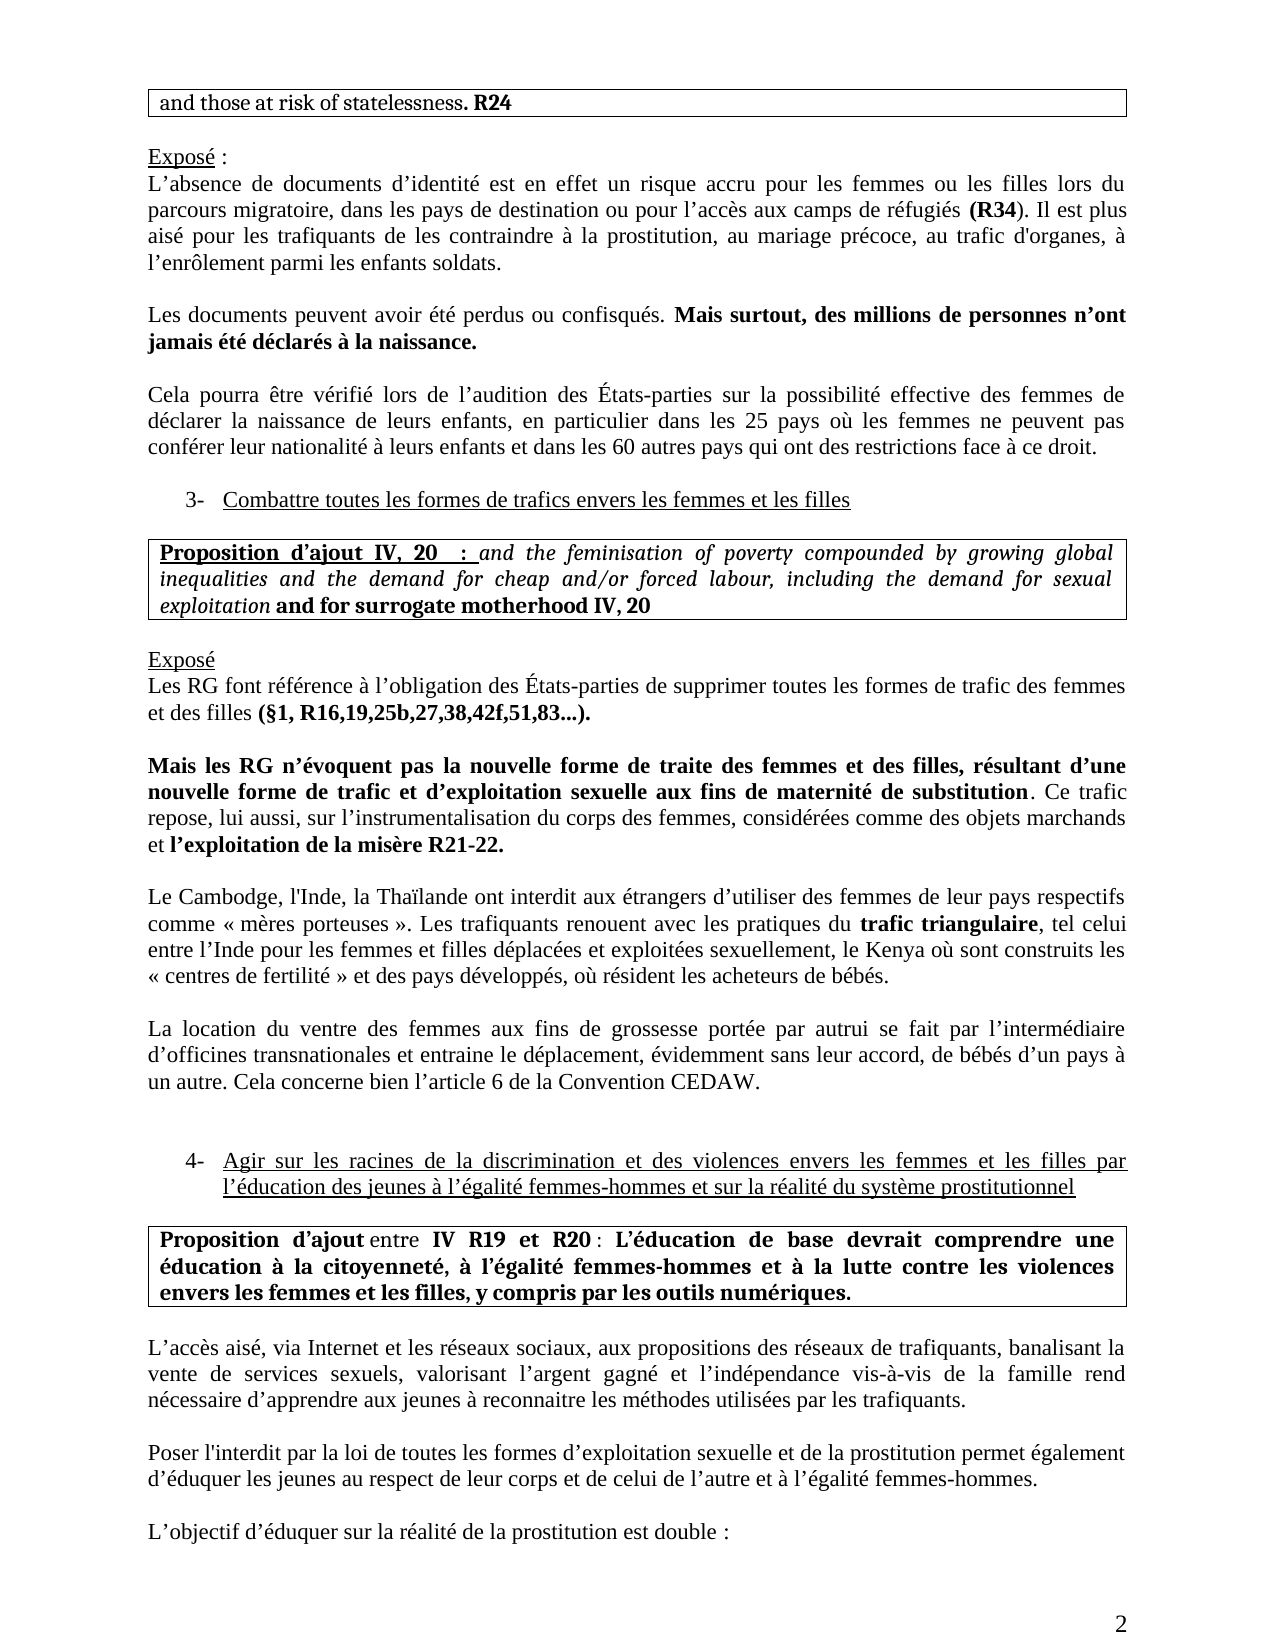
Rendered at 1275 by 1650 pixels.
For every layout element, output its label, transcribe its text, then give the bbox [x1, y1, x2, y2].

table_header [149, 90, 1126, 116]
table_header Proposition d’ajout entre IV R19 et R20 : L’éducation de base devrait comprendre une éducation à la citoyenneté, à l’égalité femmes-hommes et à la lutte contre les violences envers les femmes et les filles, y compris par les outils numériques. [149, 1227, 1126, 1306]
text Le Cambodge, l'Inde, la Thaïlande ont interdit aux étrangers d’utiliser des femmes de leur pays respectifs comme « mères porteuses ». Les trafiquants renouent avec les pratiques du trafic triangulaire, tel celui entre l’Inde pour les femmes et filles déplacées et exploitées sexuellement, le Kenya où sont construits les « centres de fertilité » et des pays développés, où résident les acheteurs de bébés. [148, 883, 1127, 989]
text Les RG font référence à l’obligation des États-parties de supprimer toutes les formes de trafic des femmes et des filles (§1, R16,19,25b,27,38,42f,51,83...). [148, 673, 1127, 725]
text Exposé : [148, 143, 1127, 170]
text Cela pourra être vérifié lors de l’audition des États-parties sur la possibilité effective des femmes de déclarer la naissance de leurs enfants, en particulier dans les 25 pays où les femmes ne peuvent pas conférer leur nationalité à leurs enfants et dans les 60 autres pays qui ont des restrictions face à ce droit. [148, 381, 1127, 460]
text Les documents peuvent avoir été perdus ou confisqués. Mais surtout, des millions de personnes n’ont jamais été déclarés à la naissance. [148, 302, 1127, 354]
text L’objectif d’éduquer sur la réalité de la prostitution est double : [148, 1518, 1127, 1544]
text L’absence de documents d’identité est en effet un risque accru pour les femmes ou les filles lors du parcours migratoire, dans les pays de destination ou pour l’accès aux camps de réfugiés (R34). Il est plus aisé pour les trafiquants de les contraindre à la prostitution, au mariage précoce, au trafic d'organes, à l’enrôlement parmi les enfants soldats. [148, 170, 1127, 275]
list Agir sur les racines de la discrimination et des violences envers les femmes et les filles par l’éducation des jeunes à l’égalité femmes-hommes et sur la réalité du système prostitutionnel [185, 1147, 1127, 1200]
text Exposé [148, 646, 1127, 673]
text Poser l'interdit par la loi de toutes les formes d’exploitation sexuelle et de la prostitution permet également d’éduquer les jeunes au respect de leur corps et de celui de l’autre et à l’égalité femmes-hommes. [148, 1439, 1127, 1492]
text Mais les RG n’évoquent pas la nouvelle forme de traite des femmes et des filles, résultant d’une nouvelle forme de trafic et d’exploitation sexuelle aux fins de maternité de substitution. Ce trafic repose, lui aussi, sur l’instrumentalisation du corps des femmes, considérées comme des objets marchands et l’exploitation de la misère R21-22. [148, 752, 1127, 857]
text L’accès aisé, via Internet et les réseaux sociaux, aux propositions des réseaux de trafiquants, banalisant la vente de services sexuels, valorisant l’argent gagné et l’indépendance vis-à-vis de la famille rend nécessaire d’apprendre aux jeunes à reconnaitre les méthodes utilisées par les trafiquants. [148, 1333, 1127, 1413]
table_header Proposition d’ajout IV, 20 : and the feminisation of poverty compounded by growing global inequalities and the demand for cheap and/or forced labour, including the demand for sexual exploitation and for surrogate motherhood IV, 20 [149, 540, 1126, 619]
text La location du ventre des femmes aux fins de grossesse portée par autrui se fait par l’intermédiaire d’officines transnationales et entraine le déplacement, évidemment sans leur accord, de bébés d’un pays à un autre. Cela concerne bien l’article 6 de la Convention CEDAW. [148, 1015, 1127, 1094]
list Combattre toutes les formes de trafics envers les femmes et les filles [185, 486, 1127, 512]
